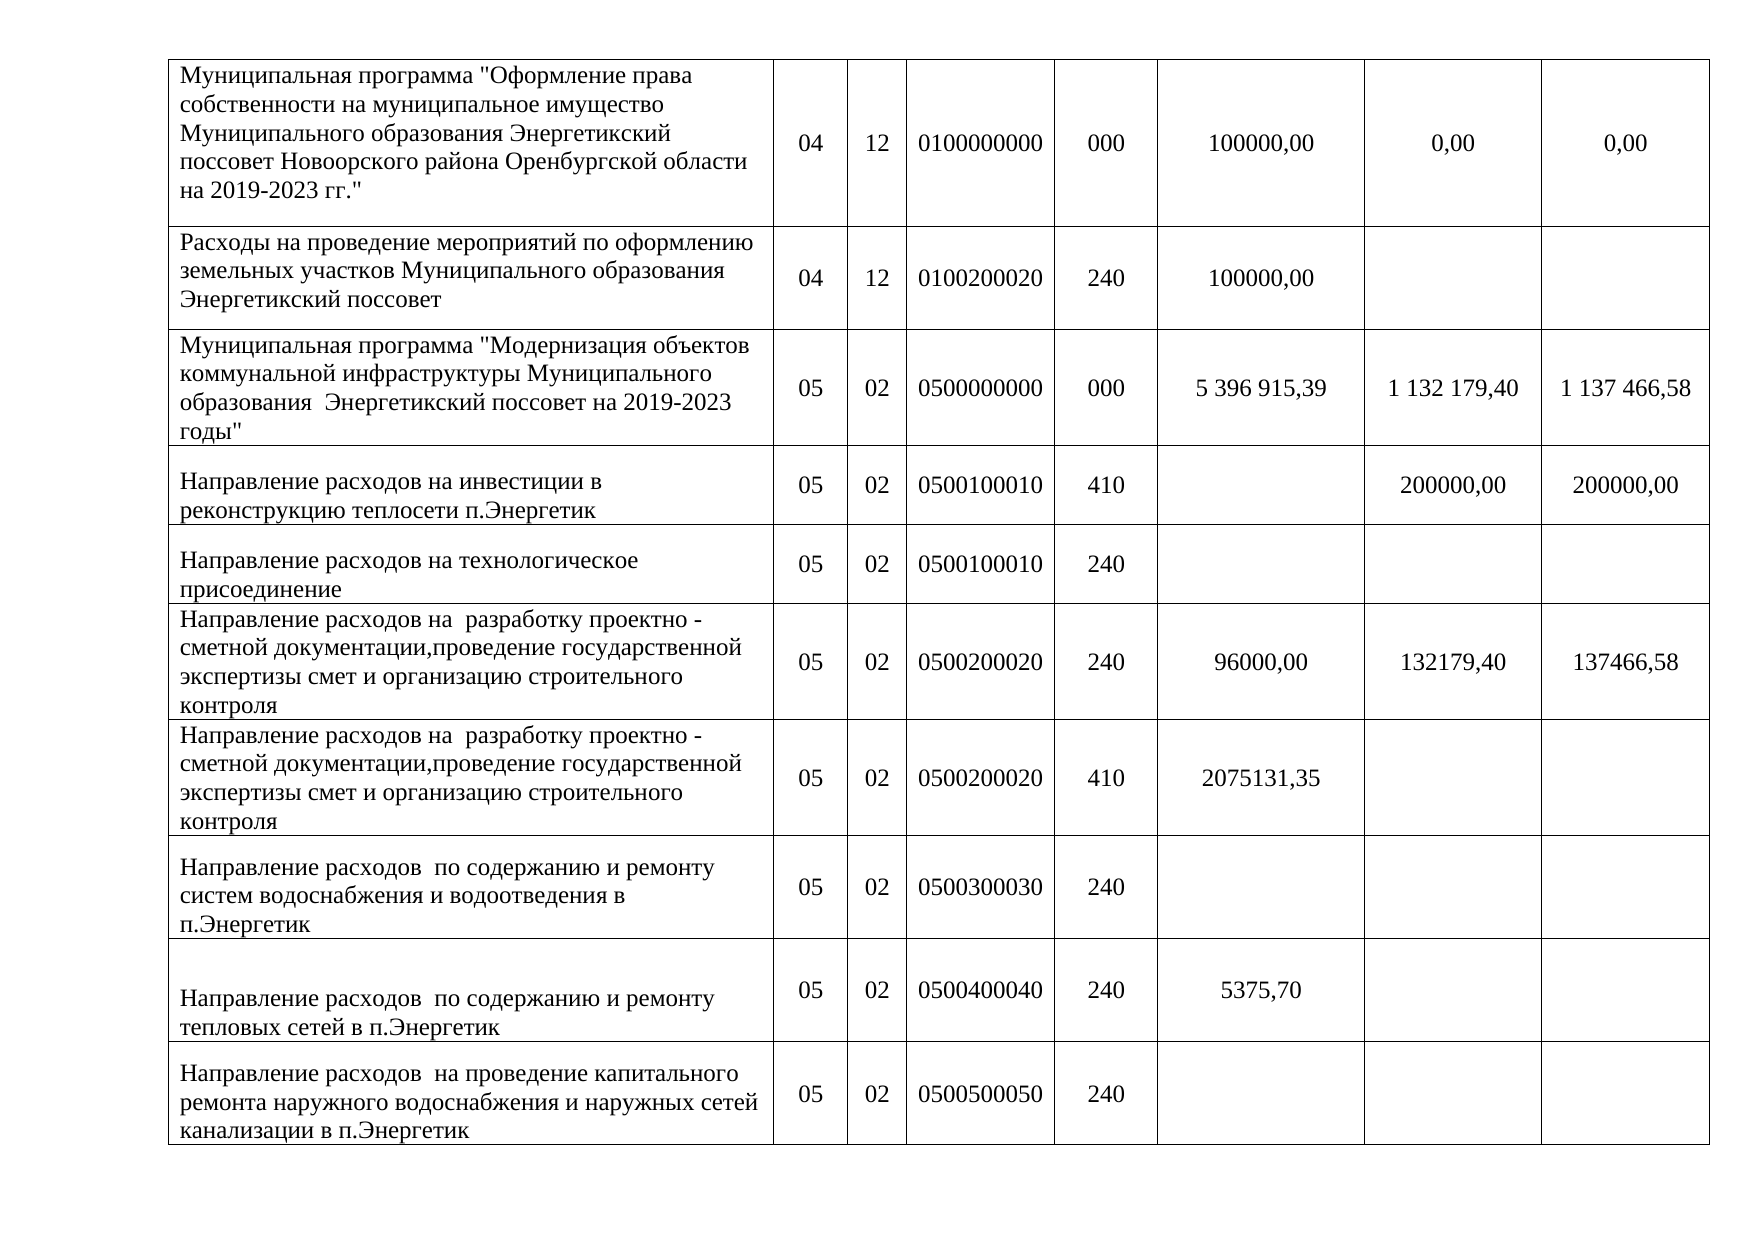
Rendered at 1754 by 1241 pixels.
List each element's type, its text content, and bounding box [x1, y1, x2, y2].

table_cell Направление расходов на технологическое присоединение [169, 525, 773, 603]
table_cell 000 [1055, 60, 1157, 226]
table_cell [1365, 939, 1541, 1041]
table_cell [1158, 1042, 1364, 1144]
table_cell 02 [848, 1042, 906, 1144]
table_cell 240 [1055, 525, 1157, 603]
table_cell [1365, 1042, 1541, 1144]
table_cell 05 [774, 720, 847, 835]
table_cell 240 [1055, 836, 1157, 938]
table_cell Направление расходов по содержанию и ремонту систем водоснабжения и водоотведения в п.Энергетик [169, 836, 773, 938]
table_cell 05 [774, 525, 847, 603]
table_cell 05 [774, 604, 847, 719]
table_cell [1158, 446, 1364, 524]
table_cell 02 [848, 604, 906, 719]
table_cell 0100000000 [907, 60, 1054, 226]
table_cell 0500200020 [907, 720, 1054, 835]
table_cell 240 [1055, 939, 1157, 1041]
table_cell 132179,40 [1365, 604, 1541, 719]
table_cell 240 [1055, 227, 1157, 329]
table_cell 0500500050 [907, 1042, 1054, 1144]
table_cell 0,00 [1542, 60, 1709, 226]
table_cell Расходы на проведение мероприятий по оформлению земельных участков Муниципального образования Энергетикский поссовет [169, 227, 773, 329]
table_cell 2075131,35 [1158, 720, 1364, 835]
table_cell 0500400040 [907, 939, 1054, 1041]
table_cell [1158, 836, 1364, 938]
table_cell 410 [1055, 446, 1157, 524]
table_cell [1365, 720, 1541, 835]
table_cell 12 [848, 227, 906, 329]
table_cell 100000,00 [1158, 227, 1364, 329]
table_cell Направление расходов на разработку проектно - сметной документации,проведение государственной экспертизы смет и организацию строительного контроля [169, 720, 773, 835]
table_cell 96000,00 [1158, 604, 1364, 719]
table_cell 02 [848, 939, 906, 1041]
table_cell [1365, 227, 1541, 329]
table_cell [1365, 525, 1541, 603]
table_cell 0500100010 [907, 525, 1054, 603]
table_cell 04 [774, 227, 847, 329]
table_cell 5 396 915,39 [1158, 330, 1364, 445]
table_cell 000 [1055, 330, 1157, 445]
table_cell 5375,70 [1158, 939, 1364, 1041]
table_cell 0500000000 [907, 330, 1054, 445]
table_cell 200000,00 [1365, 446, 1541, 524]
table_cell Направление расходов по содержанию и ремонту тепловых сетей в п.Энергетик [169, 939, 773, 1041]
table_cell [1365, 836, 1541, 938]
table_cell 12 [848, 60, 906, 226]
table_cell 0500200020 [907, 604, 1054, 719]
table_cell 02 [848, 446, 906, 524]
table_cell Направление расходов на разработку проектно - сметной документации,проведение государственной экспертизы смет и организацию строительного контроля [169, 604, 773, 719]
table_cell 02 [848, 330, 906, 445]
table_cell 02 [848, 525, 906, 603]
table_cell Направление расходов на инвестиции в реконструкцию теплосети п.Энергетик [169, 446, 773, 524]
table_cell 240 [1055, 1042, 1157, 1144]
table_cell 05 [774, 330, 847, 445]
table_cell 02 [848, 836, 906, 938]
table_cell 137466,58 [1542, 604, 1709, 719]
table_cell 0500100010 [907, 446, 1054, 524]
table_cell [1542, 1042, 1709, 1144]
table_cell 04 [774, 60, 847, 226]
table_cell Муниципальная программа "Оформление права собственности на муниципальное имущество Муниципального образования Энергетикский поссовет Новоорского района Оренбургской области на 2019-2023 гг." [169, 60, 773, 226]
table_cell 0100200020 [907, 227, 1054, 329]
table_cell 0500300030 [907, 836, 1054, 938]
table_cell 02 [848, 720, 906, 835]
table_cell Муниципальная программа "Модернизация объектов коммунальной инфраструктуры Муниципального образования Энергетикский поссовет на 2019-2023 годы" [169, 330, 773, 445]
table_cell 05 [774, 446, 847, 524]
table_cell [1542, 836, 1709, 938]
table_cell 0,00 [1365, 60, 1541, 226]
table_cell 1 132 179,40 [1365, 330, 1541, 445]
table_cell [1158, 525, 1364, 603]
table_cell 410 [1055, 720, 1157, 835]
table_cell [1542, 720, 1709, 835]
table_cell 100000,00 [1158, 60, 1364, 226]
table_cell [1542, 525, 1709, 603]
table_cell 05 [774, 1042, 847, 1144]
table_cell [1542, 227, 1709, 329]
table_cell [1542, 939, 1709, 1041]
table_cell 200000,00 [1542, 446, 1709, 524]
table_cell 1 137 466,58 [1542, 330, 1709, 445]
table_cell 240 [1055, 604, 1157, 719]
table_cell Направление расходов на проведение капитального ремонта наружного водоснабжения и наружных сетей канализации в п.Энергетик [169, 1042, 773, 1144]
table_cell 05 [774, 939, 847, 1041]
table_cell 05 [774, 836, 847, 938]
